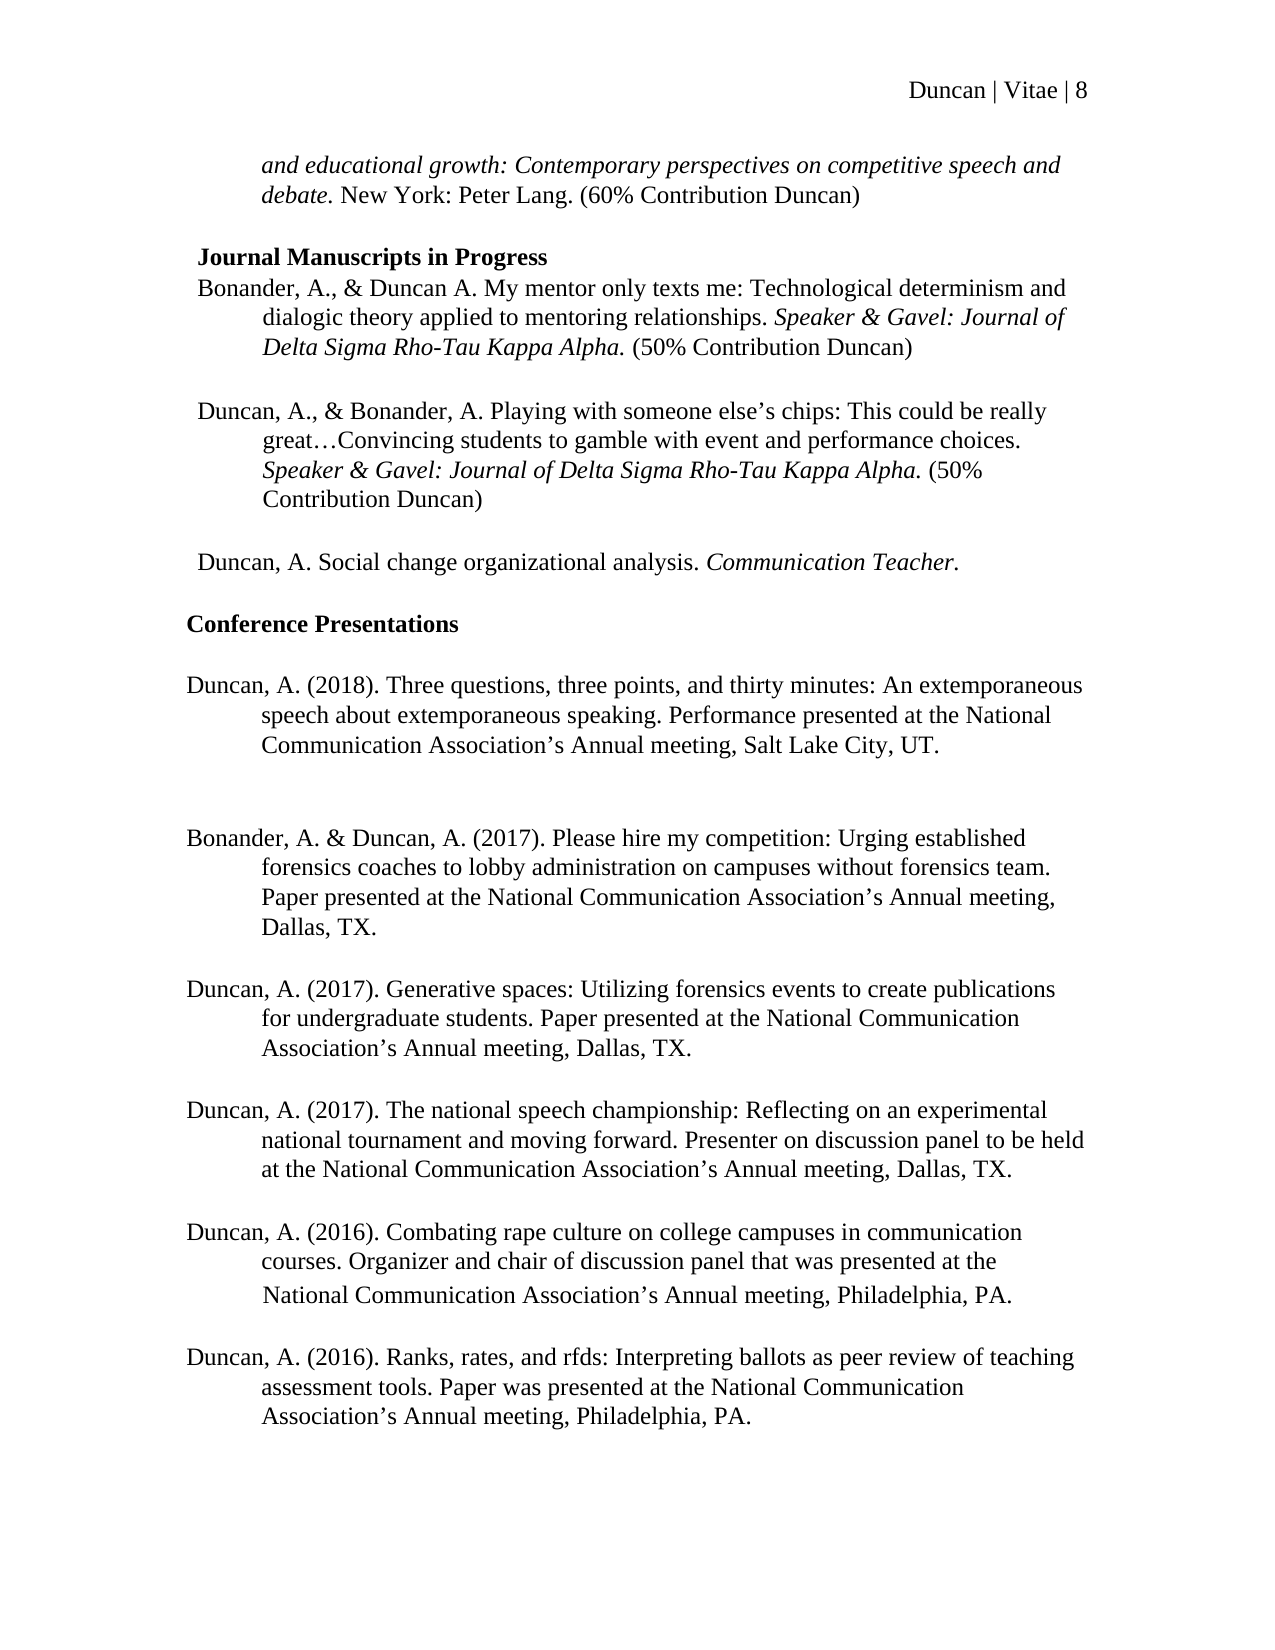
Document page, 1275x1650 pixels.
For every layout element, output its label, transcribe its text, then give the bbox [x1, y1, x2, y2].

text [186, 151, 1086, 209]
text Duncan, A. (2016). Ranks, rates, and rfds: Interpreting ballots as peer review of teaching assessment tools. Paper was presented at the National Communication Association’s Annual meeting, Philadelphia, PA. [186, 1342, 1086, 1430]
text Duncan, A. (2018). Three questions, three points, and thirty minutes: An extemporaneous speech about extemporaneous speaking. Performance presented at the National Communication Association’s Annual meeting, Salt Lake City, UT. [186, 671, 1086, 758]
text Duncan, A. Social change organizational analysis. Communication Teacher. [197, 547, 1086, 576]
subtitle Journal Manuscripts in Progress [197, 242, 1086, 271]
text Duncan, A. (2017). Generative spaces: Utilizing forensics events to create publications for undergraduate students. Paper presented at the National Communication Association’s Annual meeting, Dallas, TX. [186, 974, 1086, 1062]
subtitle Conference Presentations [186, 609, 1086, 638]
text Duncan, A., & Bonander, A. Playing with someone else’s chips: This could be really great…Convincing students to gamble with event and performance choices. Speaker & Gavel: Journal of Delta Sigma Rho-Tau Kappa Alpha. (50% Contribution Duncan) [197, 396, 1086, 513]
text Bonander, A., & Duncan A. My mentor only texts me: Technological determinism and dialogic theory applied to mentoring relationships. Speaker & Gavel: Journal of Delta Sigma Rho-Tau Kappa Alpha. (50% Contribution Duncan) [197, 273, 1086, 361]
text Bonander, A. & Duncan, A. (2017). Please hire my competition: Urging established forensics coaches to lobby administration on campuses without forensics team. Paper presented at the National Communication Association’s Annual meeting, Dallas, TX. [186, 823, 1086, 940]
text Duncan, A. (2017). The national speech championship: Reflecting on an experimental national tournament and moving forward. Presenter on discussion panel to be held at the National Communication Association’s Annual meeting, Dallas, TX. [186, 1095, 1086, 1183]
text Duncan, A. (2016). Combating rape culture on college campuses in communication courses. Organizer and chair of discussion panel that was presented at the [186, 1217, 1086, 1275]
text National Communication Association’s Annual meeting, Philadelphia, PA. [189, 1280, 1086, 1308]
